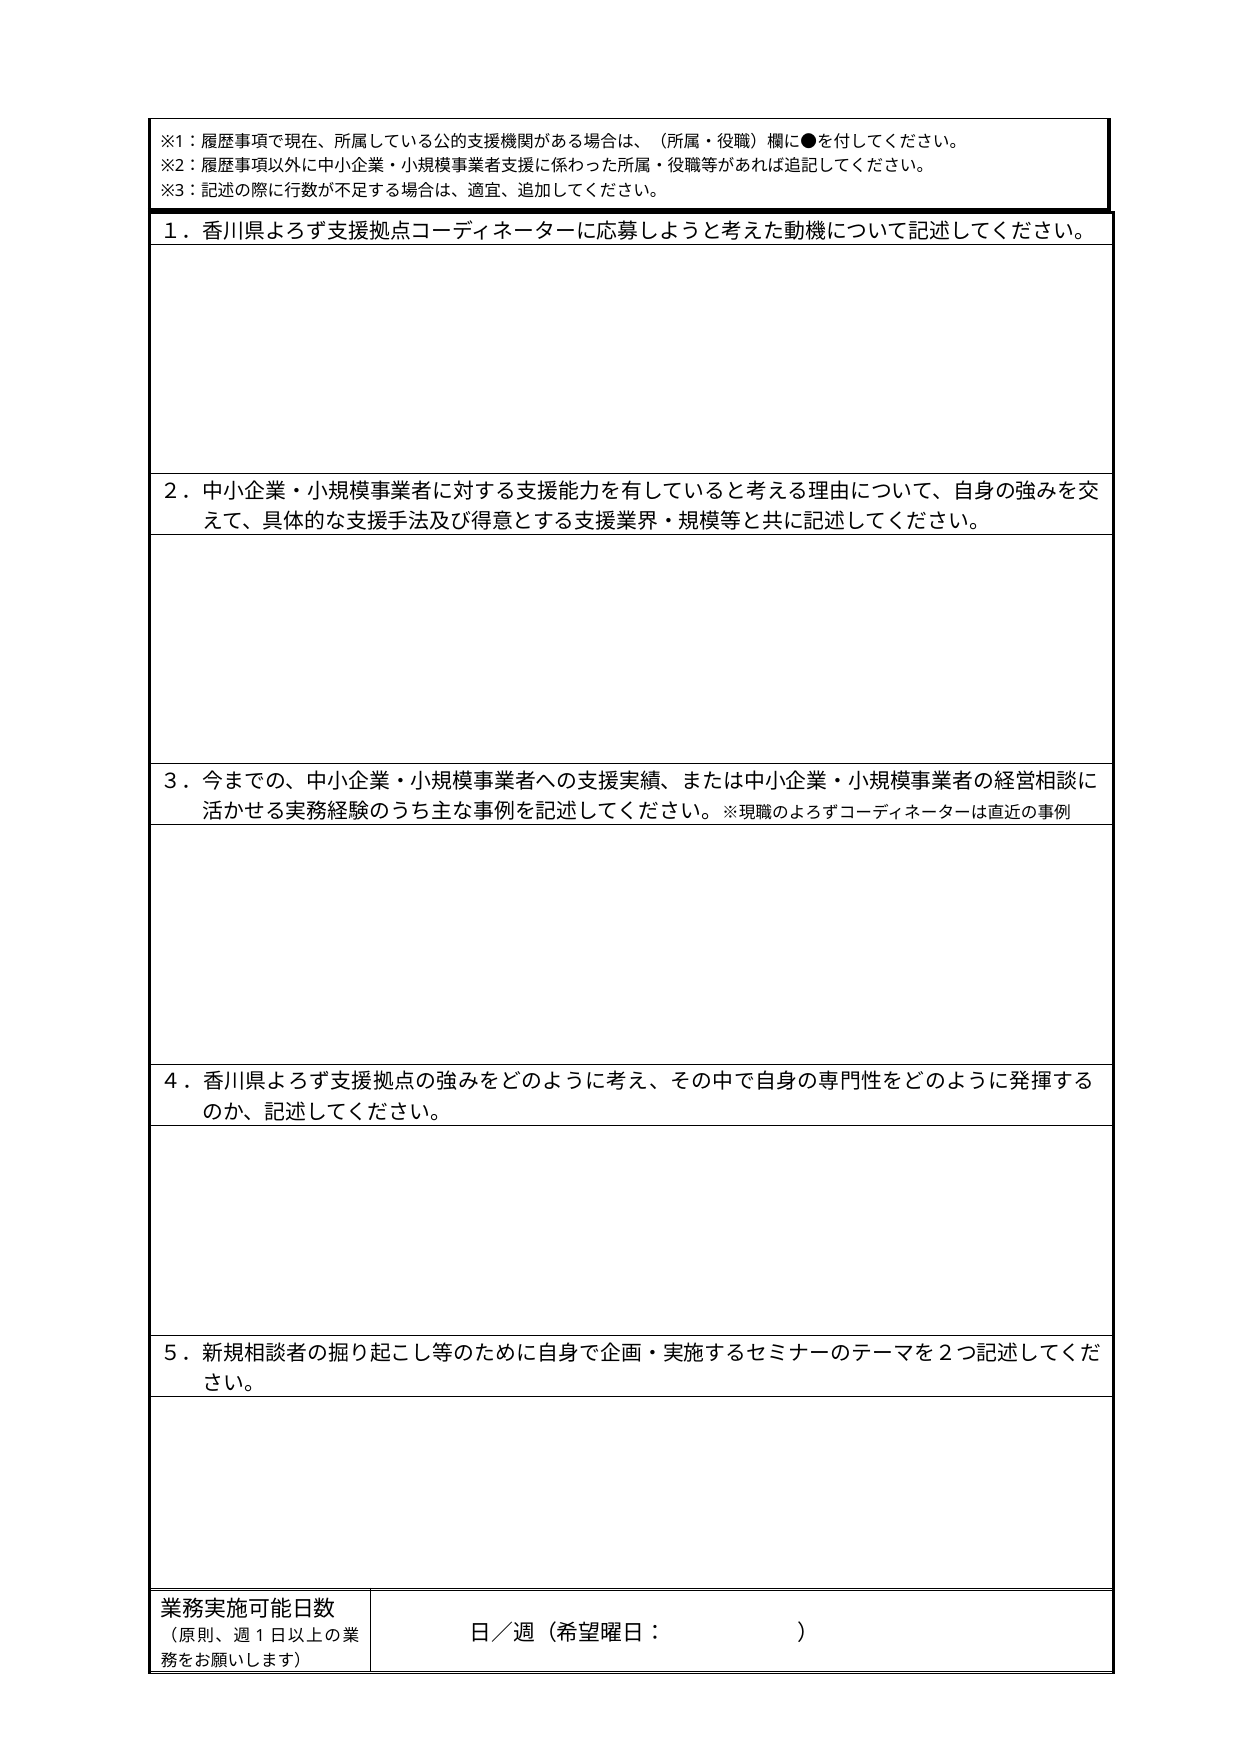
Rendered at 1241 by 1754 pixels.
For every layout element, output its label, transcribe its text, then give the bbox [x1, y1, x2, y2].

table_cell [151, 245, 1112, 473]
table_cell ５．新規相談者の掘り起こし等のために自身で企画・実施するセミナーのテーマを２つ記述してください。 [151, 1336, 1112, 1396]
table_cell ※1：履歴事項で現在、所属している公的支援機関がある場合は、（所属・役職）欄に●を付してください。 ※2：履歴事項以外に中小企業・小規模事業者支援に係わった所属・役職等があれば追記してください。 ※3：記述の際に行数が不足する場合は、適宜、追加してください。 [151, 119, 1107, 208]
table_cell [151, 1126, 1112, 1335]
table_cell ２．中小企業・小規模事業者に対する支援能力を有していると考える理由について、自身の強みを交えて、具体的な支援手法及び得意とする支援業界・規模等と共に記述してください。 [151, 474, 1112, 534]
table_header １．香川県よろず支援拠点コーディネーターに応募しようと考えた動機について記述してください。 [151, 214, 1112, 244]
table_cell 日／週（希望曜日： ） [371, 1591, 1112, 1671]
table_cell ３．今までの、中小企業・小規模事業者への支援実績、または中小企業・小規模事業者の経営相談に活かせる実務経験のうち主な事例を記述してください。※現職のよろずコーディネーターは直近の事例 [151, 764, 1112, 824]
table_cell [151, 535, 1112, 763]
table_cell [151, 1397, 1112, 1588]
table_cell [151, 825, 1112, 1064]
table_cell ４．香川県よろず支援拠点の強みをどのように考え、その中で自身の専門性をどのように発揮するのか、記述してください。 [151, 1065, 1112, 1125]
table_cell 業務実施可能日数 （原則、週1日以上の業務をお願いします） [151, 1591, 370, 1671]
